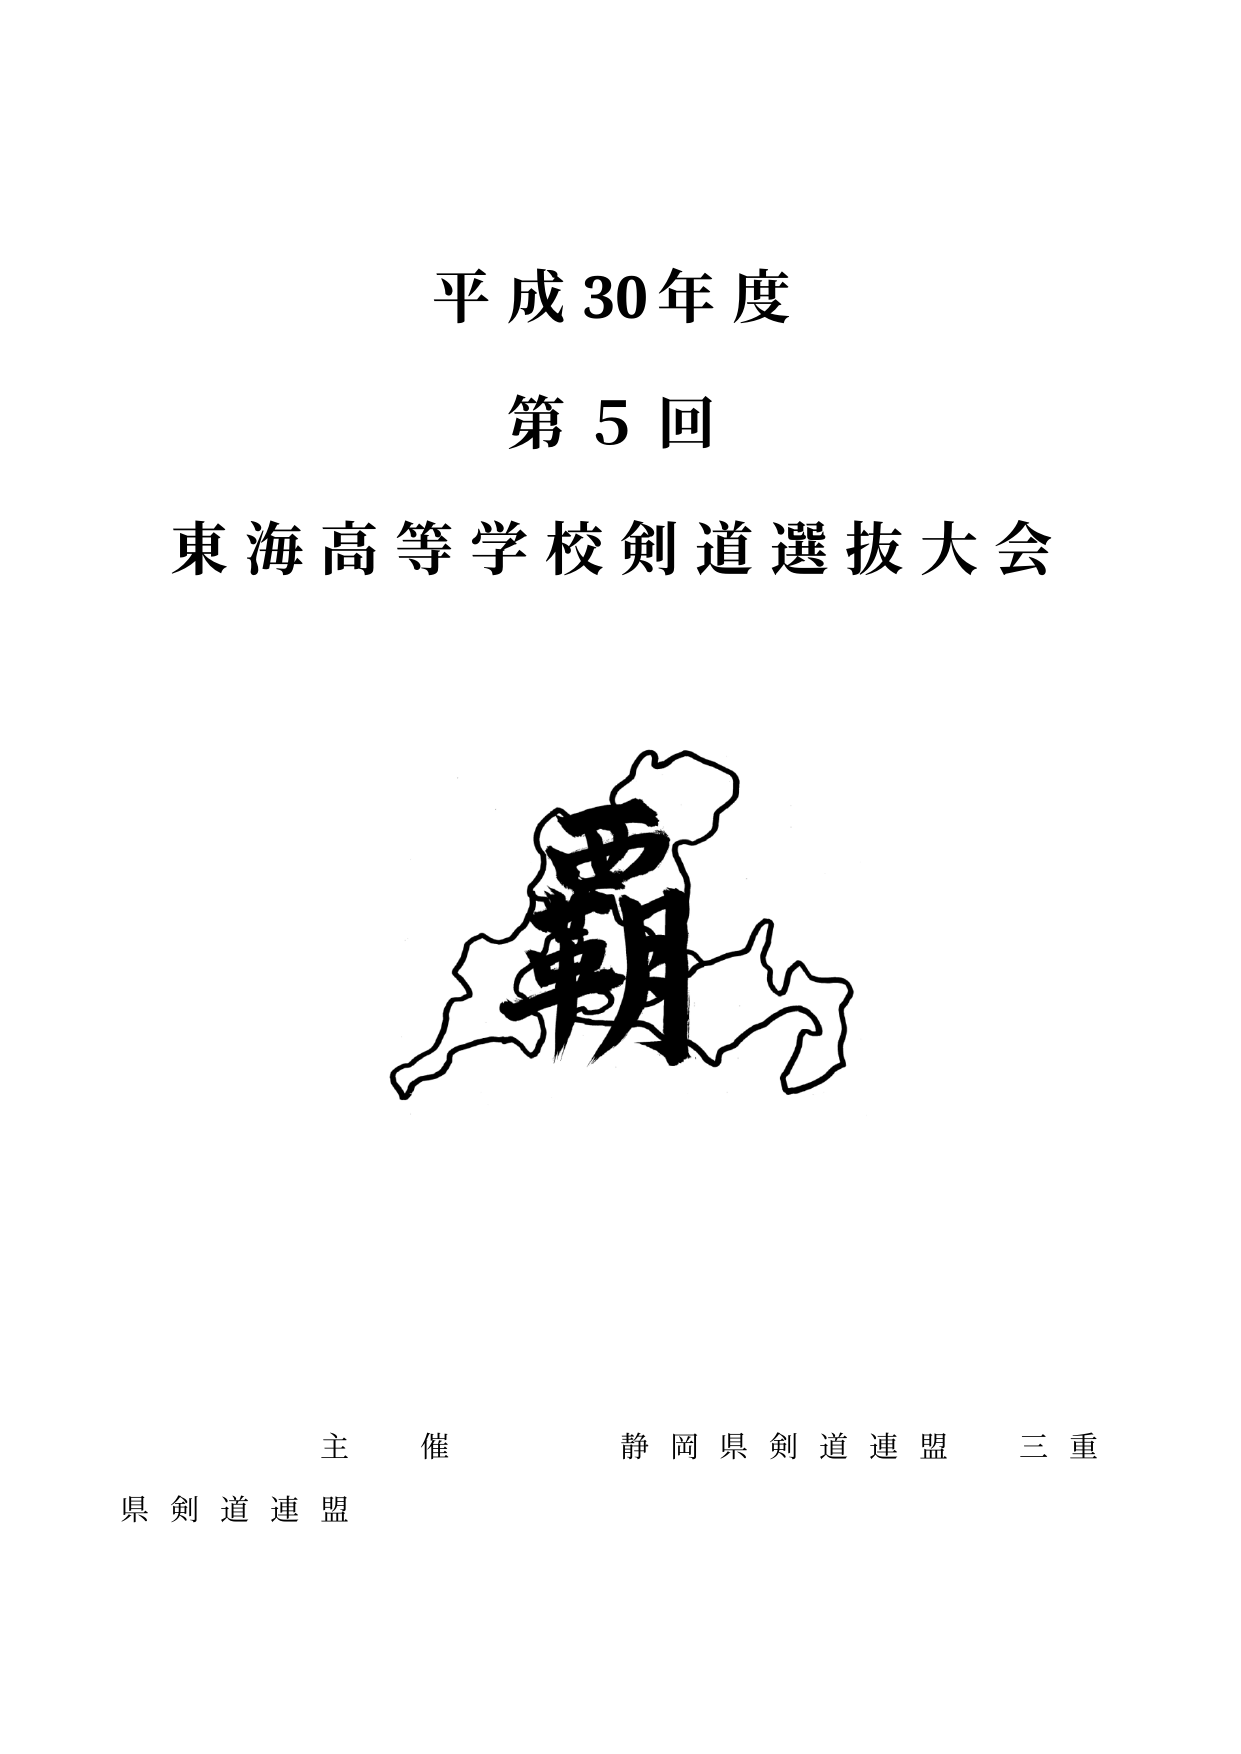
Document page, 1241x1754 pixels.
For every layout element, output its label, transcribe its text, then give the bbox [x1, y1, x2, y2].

text 第５回 [120, 372, 1120, 467]
picture [382, 747, 867, 1119]
text 平成30年度 [120, 246, 1120, 340]
text 主 催 静岡県剣道連盟 三重県剣道連盟 [120, 1413, 1120, 1540]
text 東海高等学校剣道選抜大会 [120, 498, 1120, 593]
